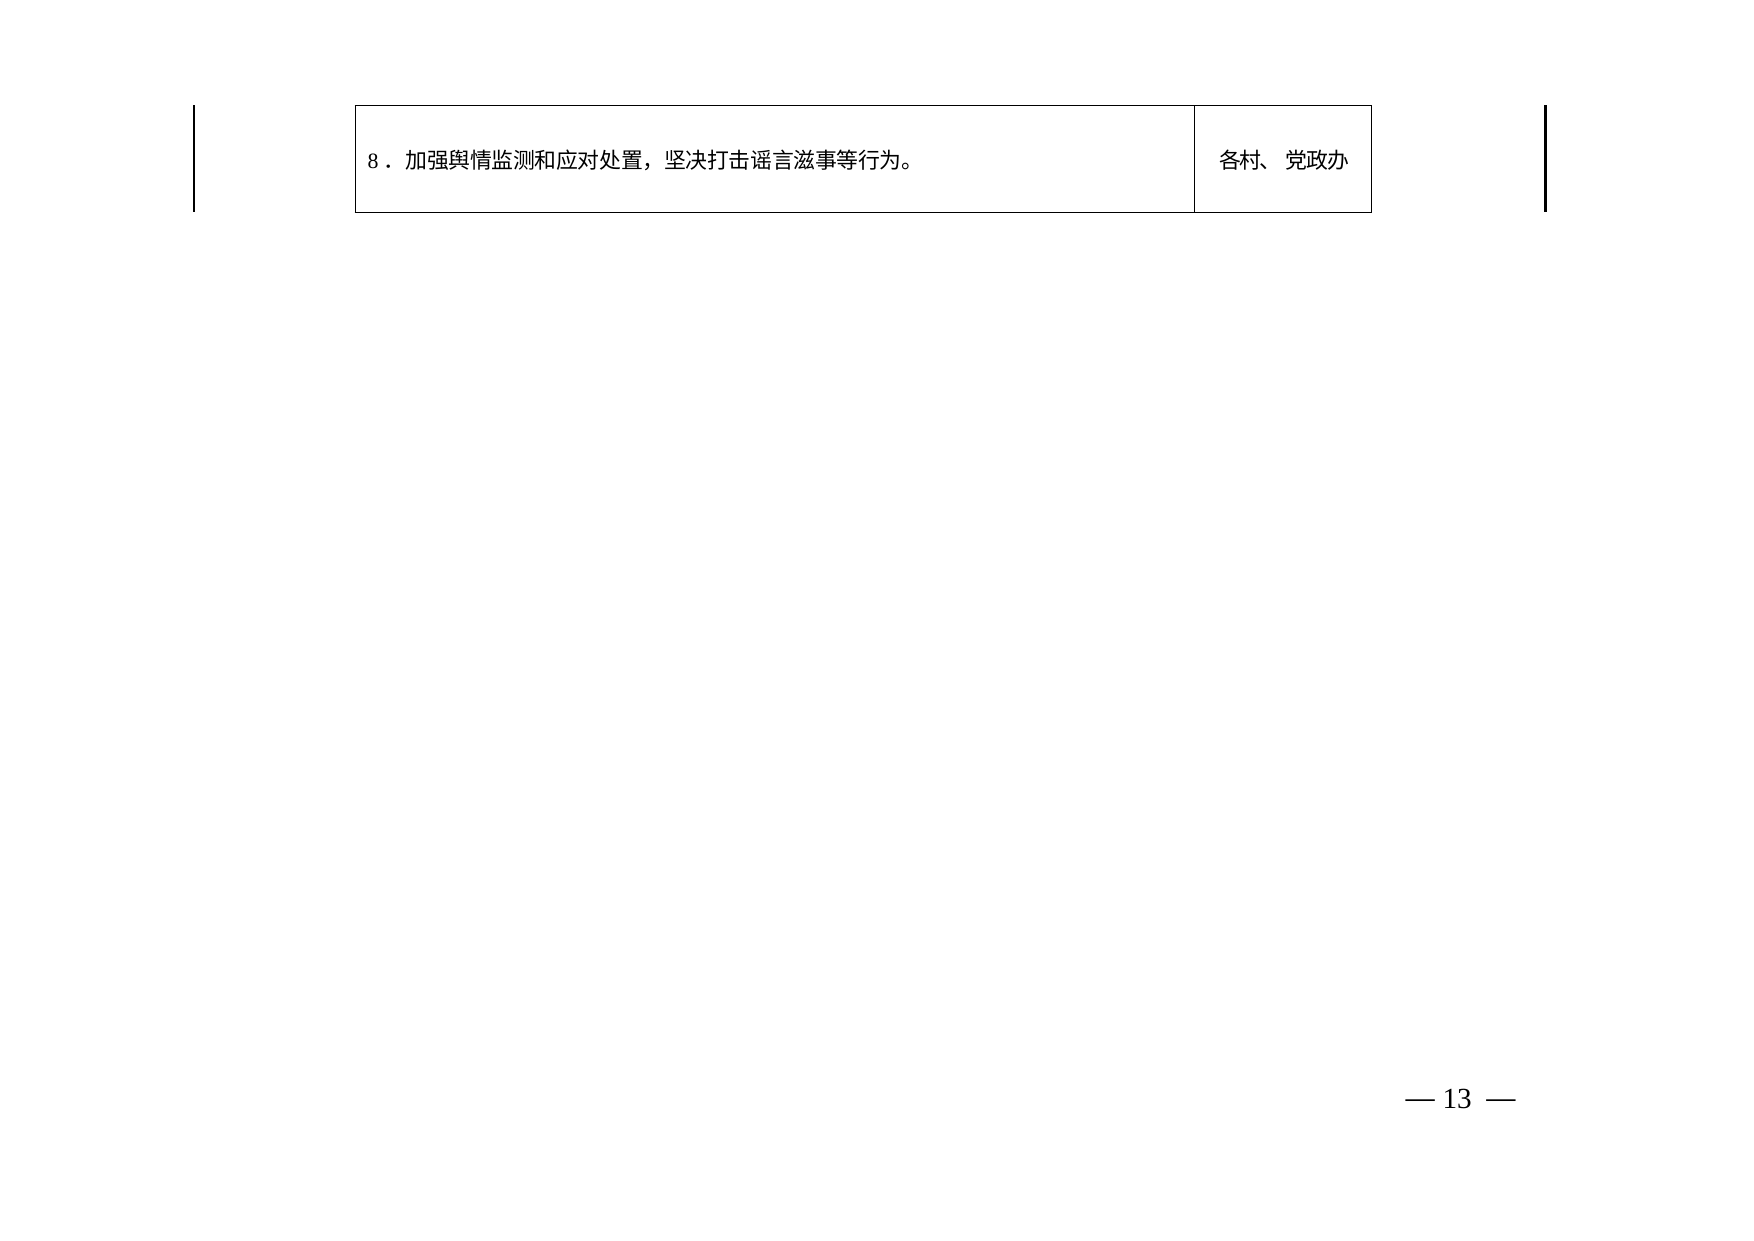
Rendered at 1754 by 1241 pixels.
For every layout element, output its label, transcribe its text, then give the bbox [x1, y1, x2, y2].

table_cell 各村、 党政办 [1195, 106, 1371, 212]
table_cell 8 ．加强舆情监测和应对处置，坚决打击谣言滋事等行为。 [356, 106, 1194, 212]
